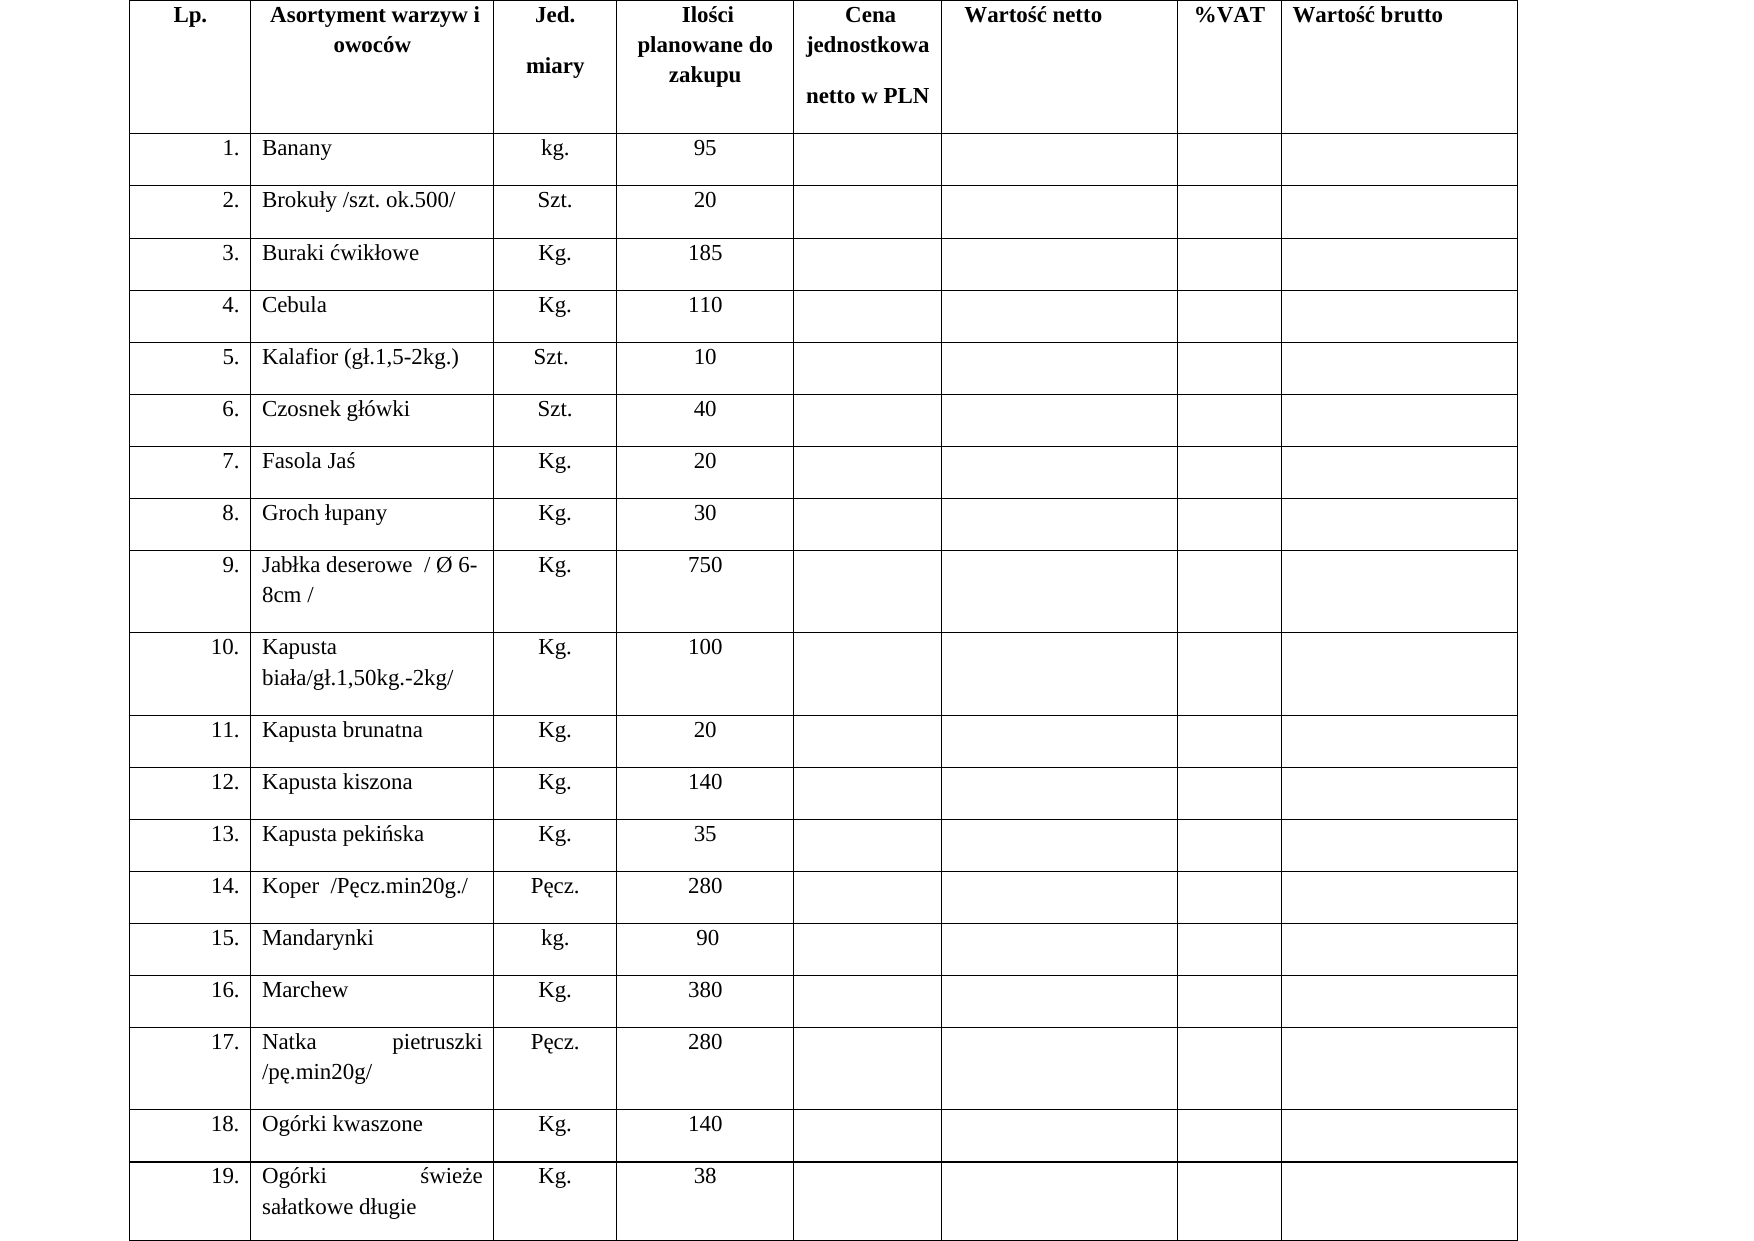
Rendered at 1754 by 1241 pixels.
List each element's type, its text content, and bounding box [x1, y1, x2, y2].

table_cell [942, 976, 1177, 1027]
table_cell Kg. [494, 447, 616, 498]
table_cell Szt. [494, 186, 616, 237]
table_cell [942, 768, 1177, 819]
table_cell Kg. [494, 1110, 616, 1161]
table_cell Brokuły /szt. ok.500/ [251, 186, 493, 237]
table_cell Szt. [494, 343, 616, 394]
table_cell Banany [251, 134, 493, 185]
table_cell [1178, 976, 1281, 1027]
table_cell [942, 633, 1177, 714]
table_cell Groch łupany [251, 499, 493, 550]
table_cell 5. [130, 343, 250, 394]
table_cell [1178, 633, 1281, 714]
table_cell [942, 820, 1177, 871]
table_cell 12. [130, 768, 250, 819]
table_cell [794, 551, 941, 632]
table_cell [1282, 716, 1517, 767]
table_cell [794, 395, 941, 446]
table_cell Pęcz. [494, 872, 616, 923]
table_cell Natka pietruszki /pę.min20g/ [251, 1028, 493, 1109]
table_cell Kg. [494, 551, 616, 632]
table_cell 20 [617, 716, 793, 767]
table_cell Kalafior (gł.1,5-2kg.) [251, 343, 493, 394]
table_cell [1282, 633, 1517, 714]
table_cell [794, 1028, 941, 1109]
table_cell [1178, 447, 1281, 498]
table_cell [794, 239, 941, 289]
table_cell [794, 820, 941, 871]
table_cell [1178, 924, 1281, 975]
table_cell [1178, 820, 1281, 871]
table_cell Kg. [494, 820, 616, 871]
table_cell [1282, 395, 1517, 446]
table_cell Kg. [494, 768, 616, 819]
table_cell [794, 1110, 941, 1161]
table_cell 280 [617, 1028, 793, 1109]
table_cell Kg. [494, 499, 616, 550]
table_cell kg. [494, 134, 616, 185]
table_cell 1. [130, 134, 250, 185]
table_cell Kg. [494, 291, 616, 342]
table_cell [794, 291, 941, 342]
table_cell [1282, 872, 1517, 923]
table_cell [794, 716, 941, 767]
table_cell [1178, 134, 1281, 185]
table_cell 15. [130, 924, 250, 975]
table_cell kg. [494, 924, 616, 975]
table_header Cena jednostkowa netto w PLN [794, 1, 941, 133]
table_cell 8. [130, 499, 250, 550]
table_cell [1178, 716, 1281, 767]
table_header %VAT [1178, 1, 1281, 133]
table_cell [1282, 239, 1517, 289]
table_cell 185 [617, 239, 793, 289]
table_cell 4. [130, 291, 250, 342]
table_header Lp. [130, 1, 250, 133]
table_cell [1178, 239, 1281, 289]
table_cell 16. [130, 976, 250, 1027]
table_cell [1282, 447, 1517, 498]
table_cell 9. [130, 551, 250, 632]
table_cell [1178, 291, 1281, 342]
table_cell [1282, 1163, 1517, 1240]
table_cell [1282, 1110, 1517, 1161]
table_cell 3. [130, 239, 250, 289]
table_cell [942, 1110, 1177, 1161]
table_cell Kg. [494, 716, 616, 767]
table_cell [1178, 186, 1281, 237]
table_cell 110 [617, 291, 793, 342]
table_cell [794, 186, 941, 237]
table_cell [1282, 134, 1517, 185]
table_cell [1282, 768, 1517, 819]
table_cell 14. [130, 872, 250, 923]
table_cell [942, 343, 1177, 394]
table_cell 40 [617, 395, 793, 446]
table_cell [942, 395, 1177, 446]
table_cell [942, 716, 1177, 767]
table_cell Czosnek główki [251, 395, 493, 446]
table_cell 10. [130, 633, 250, 714]
table_header Wartość netto [942, 1, 1177, 133]
table_cell [1282, 186, 1517, 237]
table_cell 90 [617, 924, 793, 975]
table_cell Pęcz. [494, 1028, 616, 1109]
table_header Jed. miary [494, 1, 616, 133]
table_cell 10 [617, 343, 793, 394]
table_cell [1282, 820, 1517, 871]
table_header Asortyment warzyw i owoców [251, 1, 493, 133]
table_cell Ogórki kwaszone [251, 1110, 493, 1161]
table_cell [942, 291, 1177, 342]
table_cell [1282, 1028, 1517, 1109]
table_cell [794, 447, 941, 498]
table_cell Kapusta biała/gł.1,50kg.-2kg/ [251, 633, 493, 714]
table_cell Kapusta brunatna [251, 716, 493, 767]
table_cell [794, 924, 941, 975]
table_cell [942, 186, 1177, 237]
table_cell 100 [617, 633, 793, 714]
table_cell [794, 499, 941, 550]
table_cell [794, 1163, 941, 1240]
table_cell 11. [130, 716, 250, 767]
table_cell 13. [130, 820, 250, 871]
table_cell Kapusta kiszona [251, 768, 493, 819]
table_cell [1282, 924, 1517, 975]
table_cell [794, 343, 941, 394]
table_cell 140 [617, 768, 793, 819]
table_cell 19. [130, 1163, 250, 1240]
table_cell Cebula [251, 291, 493, 342]
table_cell [1178, 768, 1281, 819]
table_cell 750 [617, 551, 793, 632]
table_cell [942, 134, 1177, 185]
table_cell [1178, 1028, 1281, 1109]
table_cell [794, 768, 941, 819]
table_cell [794, 134, 941, 185]
table_cell Buraki ćwikłowe [251, 239, 493, 289]
table_cell 280 [617, 872, 793, 923]
table_cell Kg. [494, 1163, 616, 1240]
table_cell [794, 633, 941, 714]
table_cell Marchew [251, 976, 493, 1027]
table_cell [1282, 976, 1517, 1027]
table_cell 380 [617, 976, 793, 1027]
table_cell [1282, 499, 1517, 550]
table_cell [1178, 395, 1281, 446]
table_cell [1282, 291, 1517, 342]
table_cell [1178, 872, 1281, 923]
table_cell [942, 447, 1177, 498]
table_cell 140 [617, 1110, 793, 1161]
table_cell 38 [617, 1163, 793, 1240]
table_cell 20 [617, 186, 793, 237]
table_cell 95 [617, 134, 793, 185]
table_cell [942, 499, 1177, 550]
table_cell [1178, 551, 1281, 632]
table_cell [942, 924, 1177, 975]
table_cell 17. [130, 1028, 250, 1109]
table_cell [1178, 343, 1281, 394]
table_cell [794, 976, 941, 1027]
table_cell 18. [130, 1110, 250, 1161]
table_cell [942, 1163, 1177, 1240]
table_cell [1282, 551, 1517, 632]
table_cell [942, 551, 1177, 632]
table_cell Mandarynki [251, 924, 493, 975]
table_cell Koper /Pęcz.min20g./ [251, 872, 493, 923]
table_cell 20 [617, 447, 793, 498]
table_cell Fasola Jaś [251, 447, 493, 498]
table_cell 35 [617, 820, 793, 871]
table_cell [1282, 343, 1517, 394]
table_cell 30 [617, 499, 793, 550]
table_cell Ogórki świeże sałatkowe długie [251, 1163, 493, 1240]
table_cell Kg. [494, 976, 616, 1027]
table_cell 7. [130, 447, 250, 498]
table_cell Kg. [494, 633, 616, 714]
table_cell Kg. [494, 239, 616, 289]
table_header Wartość brutto [1282, 1, 1517, 133]
table_cell [942, 872, 1177, 923]
table_cell [1178, 499, 1281, 550]
table_cell 2. [130, 186, 250, 237]
table_cell [1178, 1163, 1281, 1240]
table_cell Jabłka deserowe / Ø 6-8cm / [251, 551, 493, 632]
table_cell [942, 239, 1177, 289]
table_cell [1178, 1110, 1281, 1161]
table_header Ilości planowane do zakupu [617, 1, 793, 133]
table_cell Kapusta pekińska [251, 820, 493, 871]
table_cell [942, 1028, 1177, 1109]
table_cell Szt. [494, 395, 616, 446]
table_cell 6. [130, 395, 250, 446]
table_cell [794, 872, 941, 923]
